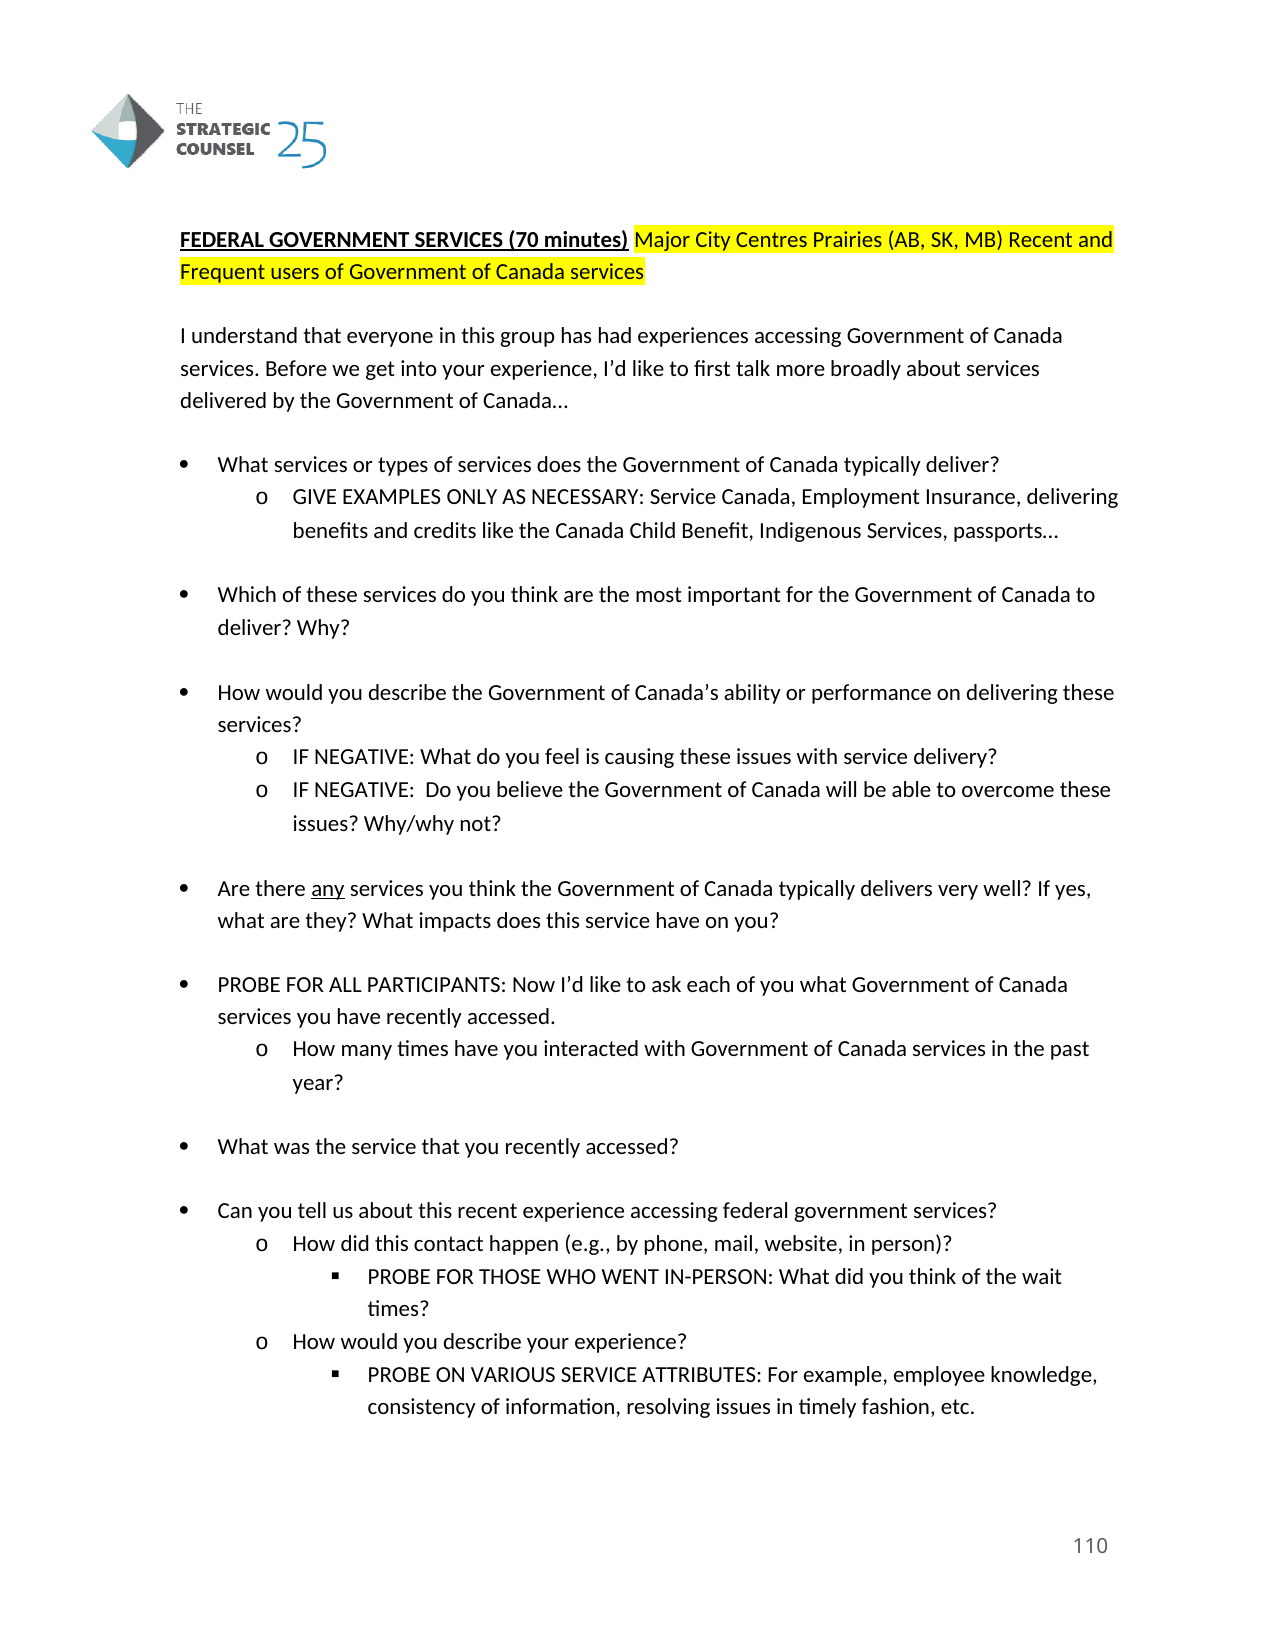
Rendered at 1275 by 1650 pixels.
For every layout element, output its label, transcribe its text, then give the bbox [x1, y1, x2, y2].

list Are there any services you think the Government of Canada typically delivers very well? If yes, what are they? What impacts does this service have on you? [180, 874, 1125, 934]
list What services or types of services does the Government of Canada typically deliver? [180, 450, 1125, 478]
list How would you describe your experience? [255, 1327, 1125, 1356]
list PROBE FOR ALL PARTICIPANTS: Now I’d like to ask each of you what Government of Canada services you have recently accessed. [180, 970, 1125, 1030]
list Which of these services do you think are the most important for the Government of Canada to deliver? Why? [180, 581, 1125, 673]
picture [91, 72, 445, 215]
text FEDERAL GOVERNMENT SERVICES (70 minutes) Major City Centres Prairies (AB, SK, MB) Recent and Frequent users of Government of Canada services [180, 225, 1125, 285]
list PROBE ON VARIOUS SERVICE ATTRIBUTES: For example, employee knowledge, consistency of information, resolving issues in timely fashion, etc. [330, 1360, 1125, 1421]
list GIVE EXAMPLES ONLY AS NECESSARY: Service Canada, Employment Insurance, delivering benefits and credits like the Canada Child Benefit, Indigenous Services, passports… [255, 482, 1125, 576]
text I understand that everyone in this group has had experiences accessing Government of Canada services. Before we get into your experience, I’d like to first talk more broadly about services delivered by the Government of Canada… [180, 322, 1125, 414]
list IF NEGATIVE: Do you believe the Government of Canada will be able to overcome these issues? Why/why not? [255, 776, 1125, 869]
list PROBE FOR THOSE WHO WENT IN-PERSON: What did you think of the wait times? [330, 1262, 1125, 1323]
list How did this contact happen (e.g., by phone, mail, website, in person)? [255, 1229, 1125, 1258]
list How many times have you interacted with Government of Canada services in the past year? [255, 1034, 1125, 1096]
list What was the service that you recently accessed? [180, 1132, 1125, 1160]
list How would you describe the Government of Canada’s ability or performance on delivering these services? [180, 678, 1125, 738]
list IF NEGATIVE: What do you feel is causing these issues with service delivery? [255, 742, 1125, 771]
list Can you tell us about this recent experience accessing federal government services? [180, 1197, 1125, 1225]
